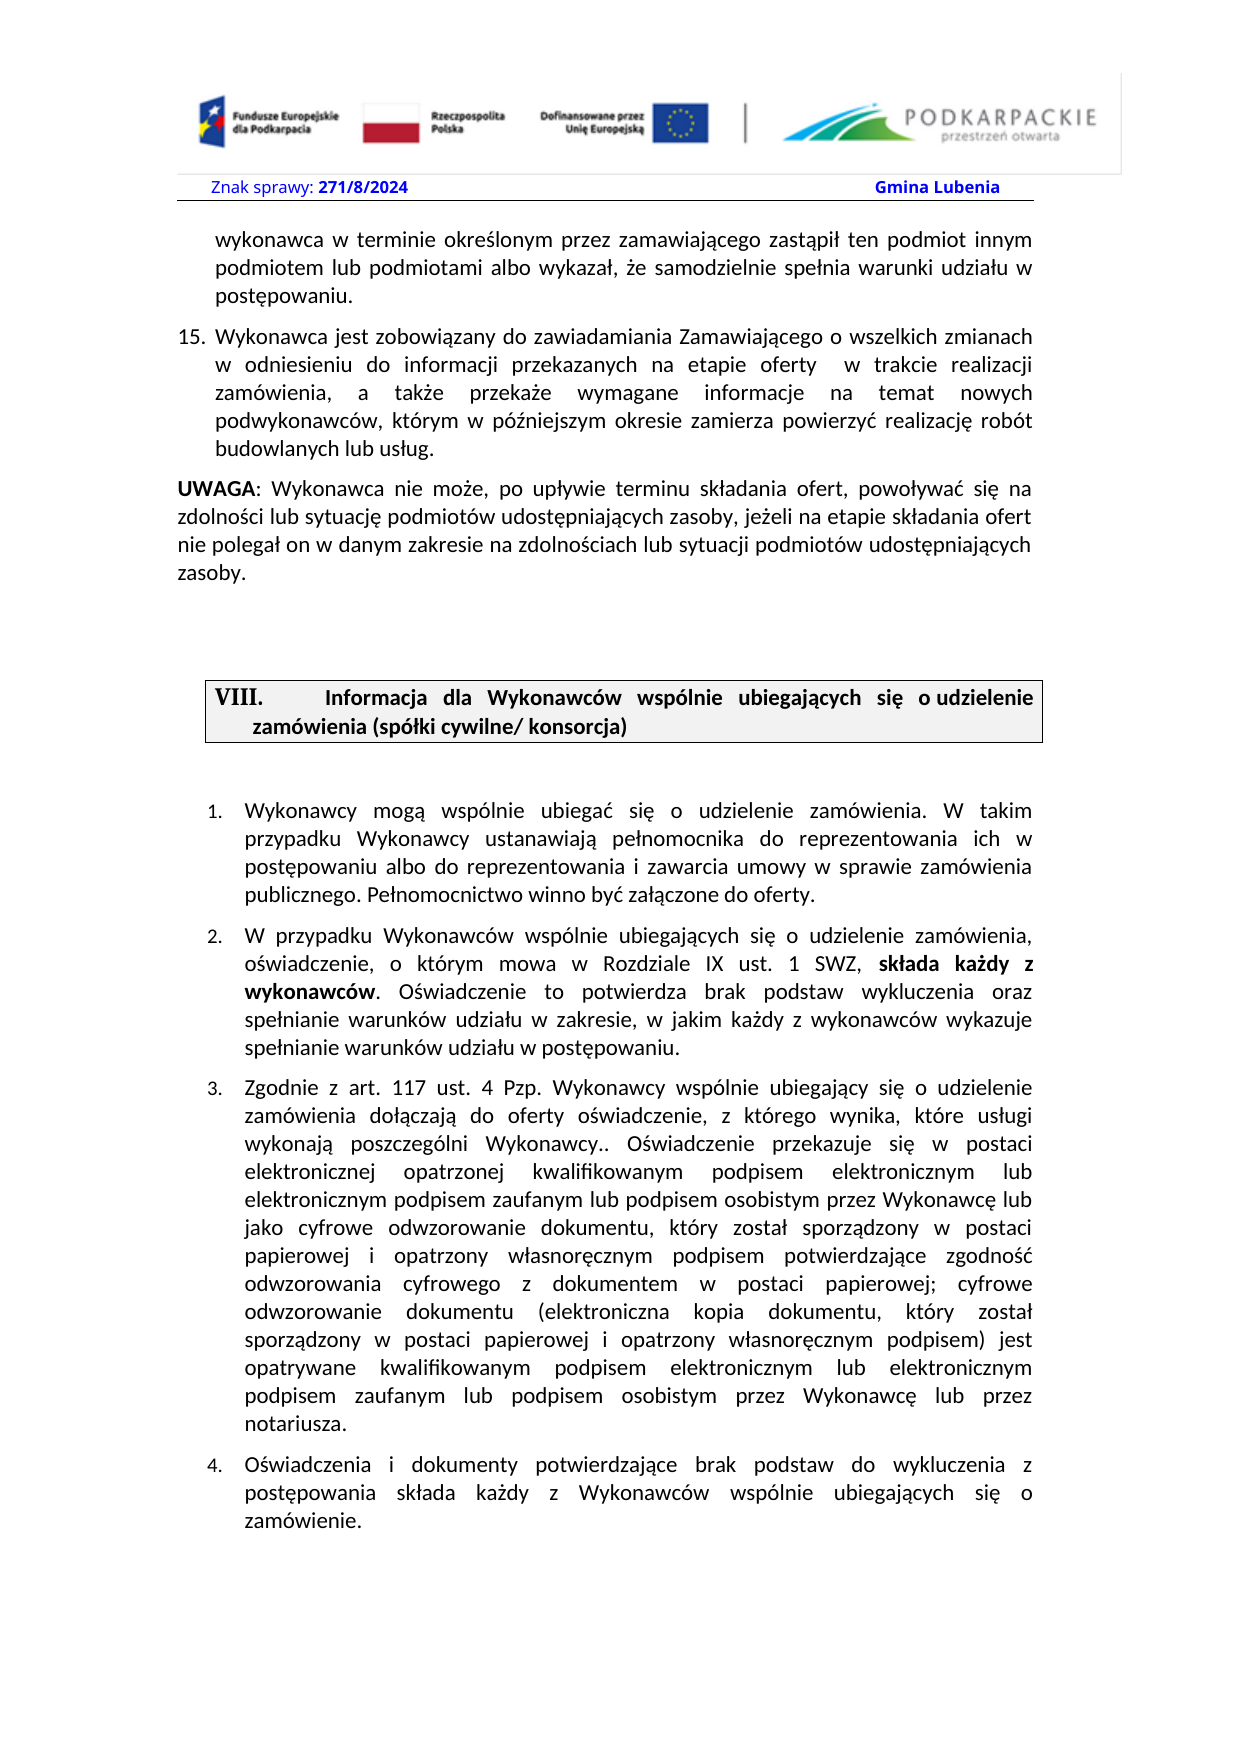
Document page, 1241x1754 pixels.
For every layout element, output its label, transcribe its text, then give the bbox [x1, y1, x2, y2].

list Wykonawcy mogą wspólnie ubiegać się o udzielenie zamówienia. W takim przypadku Wykonawcy ustanawiają pełnomocnika do reprezentowania ich w postępowaniu albo do reprezentowania i zawarcia umowy w sprawie zamówienia publicznego. Pełnomocnictwo winno być załączone do oferty. [207, 796, 1034, 908]
list Wykonawca jest zobowiązany do zawiadamiania Zamawiającego o wszelkich zmianach w odniesieniu do informacji przekazanych na etapie oferty w trakcie realizacji zamówienia, a także przekaże wymagane informacje na temat nowych podwykonawców, którym w późniejszym okresie zamierza powierzyć realizację robót budowlanych lub usług. [177, 322, 1034, 462]
list W przypadku Wykonawców wspólnie ubiegających się o udzielenie zamówienia, oświadczenie, o którym mowa w Rozdziale IX ust. 1 SWZ, składa każdy z wykonawców. Oświadczenie to potwierdza brak podstaw wykluczenia oraz spełnianie warunków udziału w zakresie, w jakim każdy z wykonawców wykazuje spełnianie warunków udziału w postępowaniu. [207, 921, 1034, 1061]
text UWAGA: Wykonawca nie może, po upływie terminu składania ofert, powoływać się na zdolności lub sytuację podmiotów udostępniających zasoby, jeżeli na etapie składania ofert nie polegał on w danym zakresie na zdolnościach lub sytuacji podmiotów udostępniających zasoby. [177, 474, 1034, 587]
picture [177, 73, 1123, 176]
list Oświadczenia i dokumenty potwierdzające brak podstaw do wykluczenia z postępowania składa każdy z Wykonawców wspólnie ubiegających się o zamówienie. [207, 1450, 1034, 1534]
list Informacja dla Wykonawców wspólnie ubiegających się o udzielenie zamówienia (spółki cywilne/ konsorcja) [206, 681, 1042, 742]
list Zgodnie z art. 117 ust. 4 Pzp. Wykonawcy wspólnie ubiegający się o udzielenie zamówienia dołączają do oferty oświadczenie, z którego wynika, które usługi wykonają poszczególni Wykonawcy.. Oświadczenie przekazuje się w postaci elektronicznej opatrzonej kwalifikowanym podpisem elektronicznym lub elektronicznym podpisem zaufanym lub podpisem osobistym przez Wykonawcę lub jako cyfrowe odwzorowanie dokumentu, który został sporządzony w postaci papierowej i opatrzony własnoręcznym podpisem potwierdzające zgodność odwzorowania cyfrowego z dokumentem w postaci papierowej; cyfrowe odwzorowanie dokumentu (elektroniczna kopia dokumentu, który został sporządzony w postaci papierowej i opatrzony własnoręcznym podpisem) jest opatrywane kwalifikowanym podpisem elektronicznym lub elektronicznym podpisem zaufanym lub podpisem osobistym przez Wykonawcę lub przez notariusza. [207, 1073, 1034, 1438]
